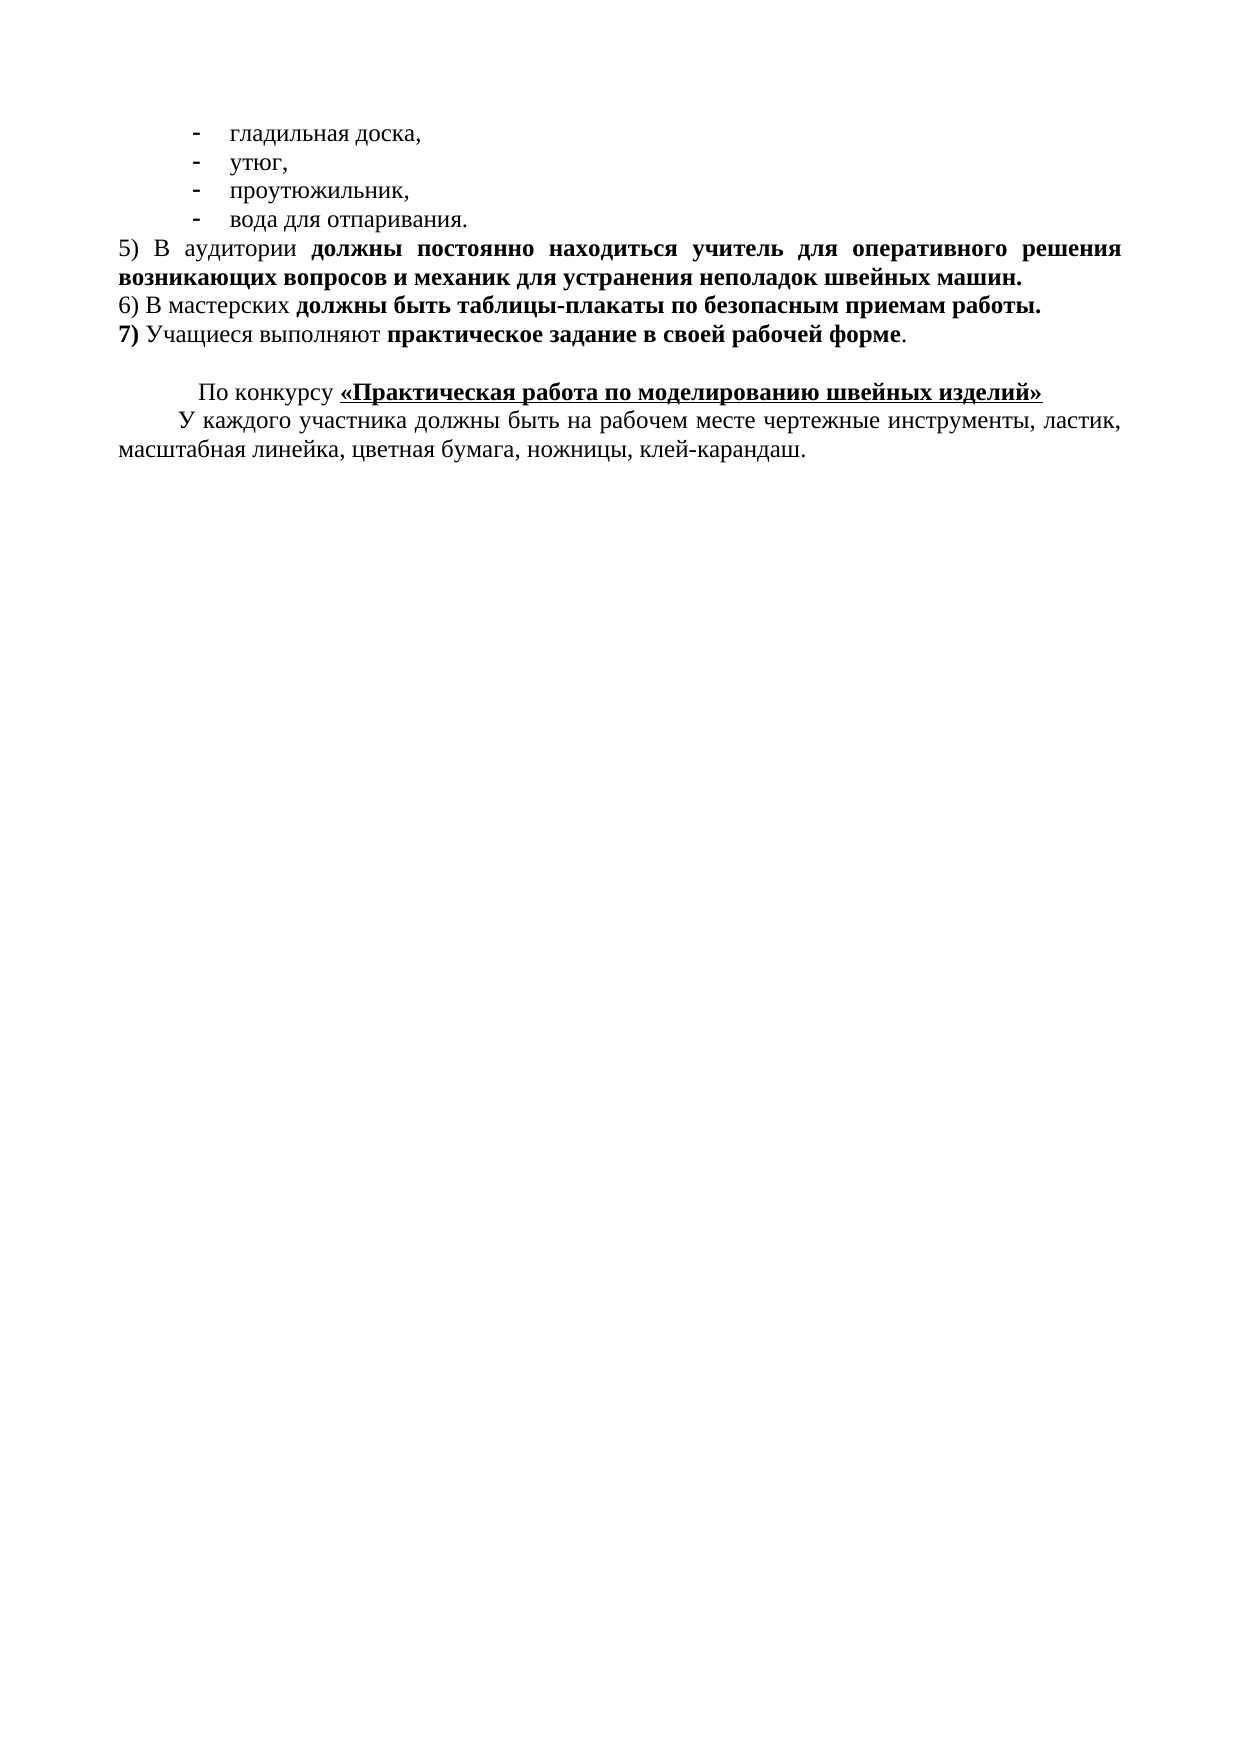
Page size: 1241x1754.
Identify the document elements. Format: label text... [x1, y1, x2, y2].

text 7) Учащиеся выполняют практическое задание в своей рабочей форме. [118, 319, 1122, 348]
list вода для отпаривания. [192, 204, 1122, 233]
list гладильная доска, [192, 118, 1122, 147]
text 6) В мастерских должны быть таблицы-плакаты по безопасным приемам работы. [118, 291, 1122, 319]
text 5) В аудитории должны постоянно находиться учитель для оперативного решения возникающих вопросов и механик для устранения неполадок швейных машин. [118, 233, 1122, 291]
text У каждого участника должны быть на рабочем месте чертежные инструменты, ластик, масштабная линейка, цветная бумага, ножницы, клей-карандаш. [118, 406, 1122, 463]
text По конкурсу «Практическая работа по моделированию швейных изделий» [118, 377, 1122, 406]
list утюг, [192, 147, 1122, 176]
list проутюжильник, [192, 176, 1122, 204]
